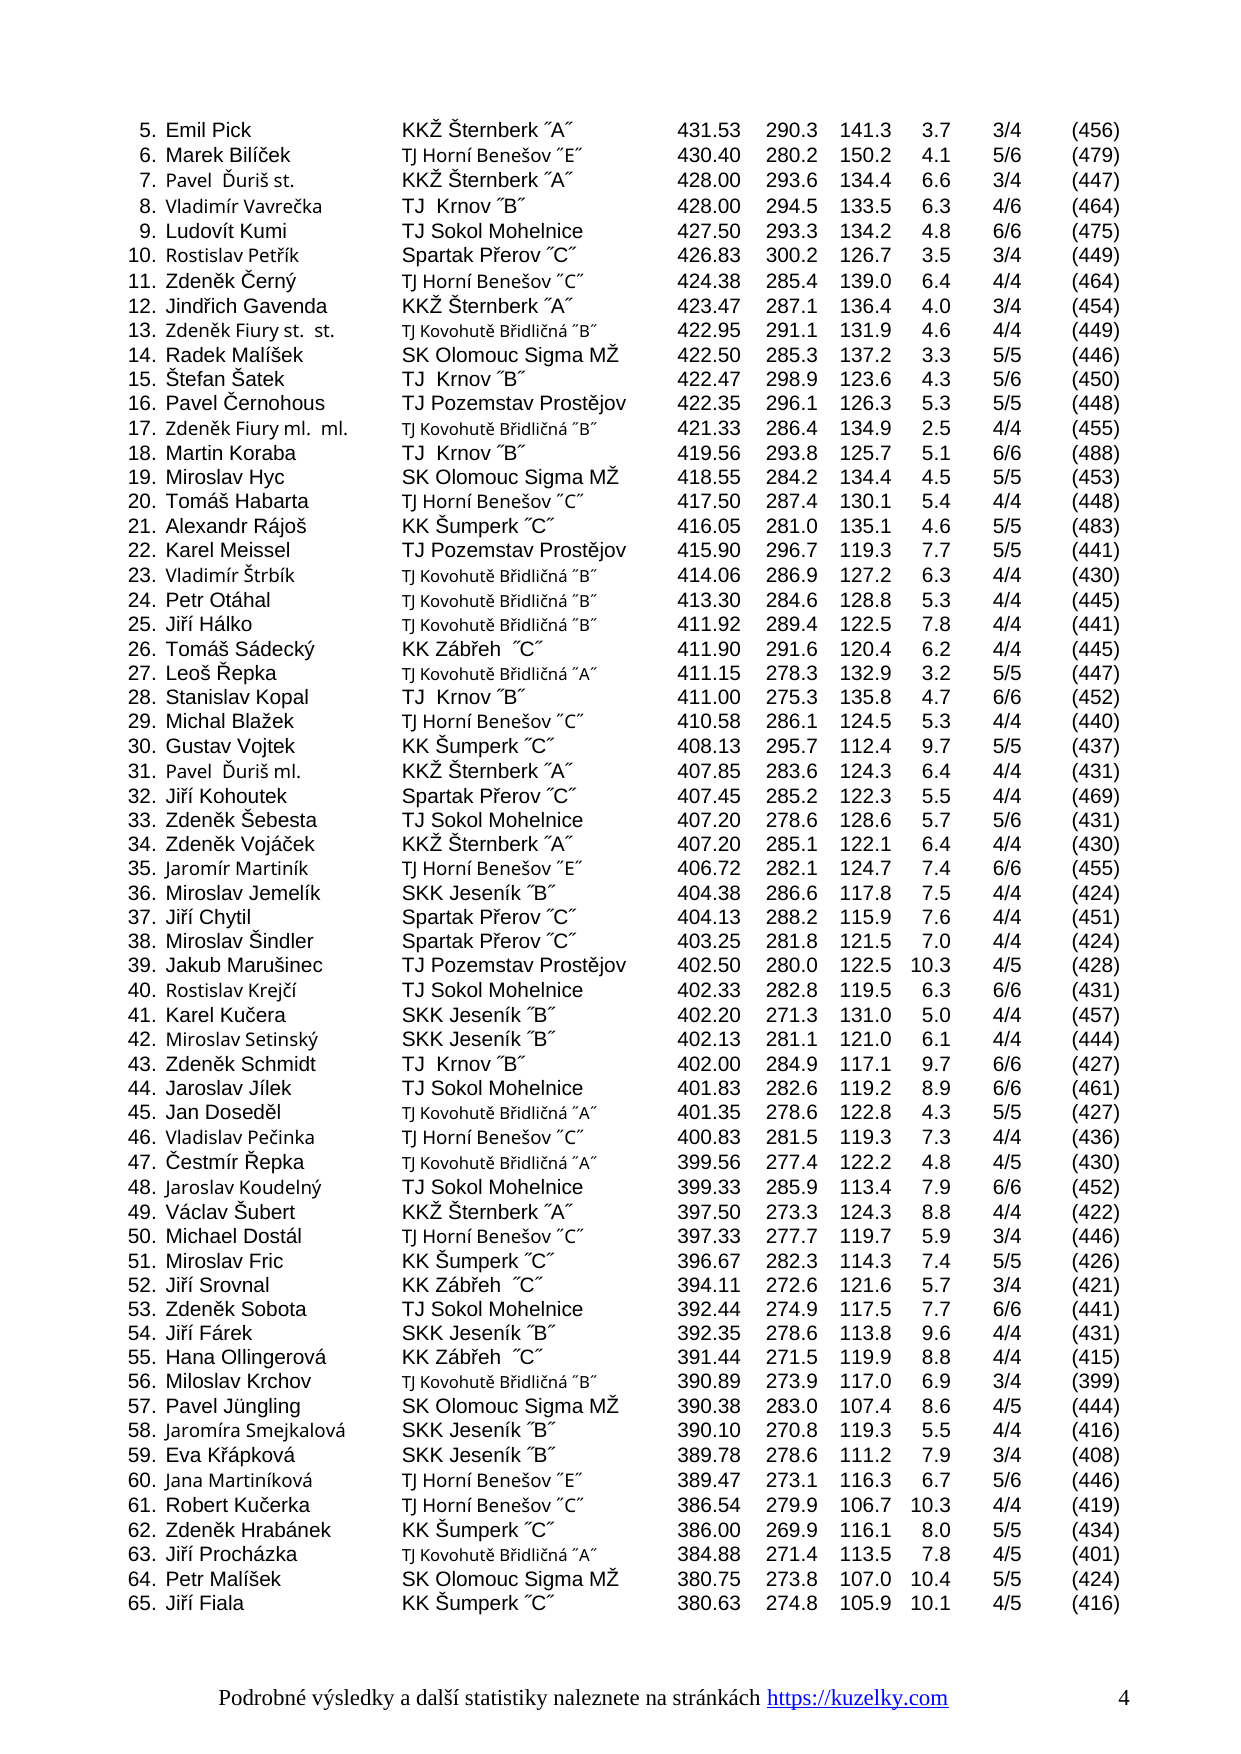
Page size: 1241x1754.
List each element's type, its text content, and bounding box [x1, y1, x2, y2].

text 49. Václav Šubert KKŽ Šternberk ˝A˝ 397.50 273.3 124.3 8.8 4/4 (422) [106, 1200, 1134, 1224]
text 64. Petr Malíšek SK Olomouc Sigma MŽ 380.75 273.8 107.0 10.4 5/5 (424) [106, 1567, 1134, 1591]
text 35. Jaromír Martiník TJ Horní Benešov ˝E˝ 406.72 282.1 124.7 7.4 6/6 (455) [106, 856, 1134, 881]
text 34. Zdeněk Vojáček KKŽ Šternberk ˝A˝ 407.20 285.1 122.1 6.4 4/4 (430) [106, 832, 1134, 856]
text 54. Jiří Fárek SKK Jeseník ˝B˝ 392.35 278.6 113.8 9.6 4/4 (431) [106, 1321, 1134, 1345]
text 59. Eva Křápková SKK Jeseník ˝B˝ 389.78 278.6 111.2 7.9 3/4 (408) [106, 1443, 1134, 1467]
text 55. Hana Ollingerová KK Zábřeh ˝C˝ 391.44 271.5 119.9 8.8 4/4 (415) [106, 1345, 1134, 1369]
text 53. Zdeněk Sobota TJ Sokol Mohelnice 392.44 274.9 117.5 7.7 6/6 (441) [106, 1297, 1134, 1321]
text 63. Jiří Procházka TJ Kovohutě Břidličná ˝A˝ 384.88 271.4 113.5 7.8 4/5 (401) [106, 1542, 1134, 1567]
text 8. Vladimír Vavrečka TJ Krnov ˝B˝ 428.00 294.5 133.5 6.3 4/6 (464) [106, 193, 1134, 219]
text 41. Karel Kučera SKK Jeseník ˝B˝ 402.20 271.3 131.0 5.0 4/4 (457) [106, 1002, 1134, 1026]
text 42. Miroslav Setinský SKK Jeseník ˝B˝ 402.13 281.1 121.0 6.1 4/4 (444) [106, 1026, 1134, 1052]
text 19. Miroslav Hyc SK Olomouc Sigma MŽ 418.55 284.2 134.4 4.5 5/5 (453) [106, 464, 1134, 488]
text 25. Jiří Hálko TJ Kovohutě Břidličná ˝B˝ 411.92 289.4 122.5 7.8 4/4 (441) [106, 612, 1134, 636]
text 21. Alexandr Rájoš KK Šumperk ˝C˝ 416.05 281.0 135.1 4.6 5/5 (483) [106, 514, 1134, 538]
text 5. Emil Pick KKŽ Šternberk ˝A˝ 431.53 290.3 141.3 3.7 3/4 (456) [106, 118, 1134, 142]
text 61. Robert Kučerka TJ Horní Benešov ˝C˝ 386.54 279.9 106.7 10.3 4/4 (419) [106, 1493, 1134, 1518]
text 50. Michael Dostál TJ Horní Benešov ˝C˝ 397.33 277.7 119.7 5.9 3/4 (446) [106, 1224, 1134, 1249]
text 30. Gustav Vojtek KK Šumperk ˝C˝ 408.13 295.7 112.4 9.7 5/5 (437) [106, 734, 1134, 758]
text 32. Jiří Kohoutek Spartak Přerov ˝C˝ 407.45 285.2 122.3 5.5 4/4 (469) [106, 784, 1134, 808]
text 22. Karel Meissel TJ Pozemstav Prostějov 415.90 296.7 119.3 7.7 5/5 (441) [106, 538, 1134, 562]
text 12. Jindřich Gavenda KKŽ Šternberk ˝A˝ 423.47 287.1 136.4 4.0 3/4 (454) [106, 294, 1134, 318]
text 6. Marek Bilíček TJ Horní Benešov ˝E˝ 430.40 280.2 150.2 4.1 5/6 (479) [106, 142, 1134, 168]
text 27. Leoš Řepka TJ Kovohutě Břidličná ˝A˝ 411.15 278.3 132.9 3.2 5/5 (447) [106, 660, 1134, 685]
text 43. Zdeněk Schmidt TJ Krnov ˝B˝ 402.00 284.9 117.1 9.7 6/6 (427) [106, 1052, 1134, 1076]
text 37. Jiří Chytil Spartak Přerov ˝C˝ 404.13 288.2 115.9 7.6 4/4 (451) [106, 905, 1134, 929]
text 16. Pavel Černohous TJ Pozemstav Prostějov 422.35 296.1 126.3 5.3 5/5 (448) [106, 391, 1134, 415]
text 23. Vladimír Štrbík TJ Kovohutě Břidličná ˝B˝ 414.06 286.9 127.2 6.3 4/4 (430) [106, 562, 1134, 587]
text 29. Michal Blažek TJ Horní Benešov ˝C˝ 410.58 286.1 124.5 5.3 4/4 (440) [106, 709, 1134, 734]
text 65. Jiří Fiala KK Šumperk ˝C˝ 380.63 274.8 105.9 10.1 4/5 (416) [106, 1591, 1134, 1614]
text 62. Zdeněk Hrabánek KK Šumperk ˝C˝ 386.00 269.9 116.1 8.0 5/5 (434) [106, 1518, 1134, 1542]
text 56. Miloslav Krchov TJ Kovohutě Břidličná ˝B˝ 390.89 273.9 117.0 6.9 3/4 (399) [106, 1369, 1134, 1394]
text 38. Miroslav Šindler Spartak Přerov ˝C˝ 403.25 281.8 121.5 7.0 4/4 (424) [106, 929, 1134, 953]
text 40. Rostislav Krejčí TJ Sokol Mohelnice 402.33 282.8 119.5 6.3 6/6 (431) [106, 977, 1134, 1002]
text 58. Jaromíra Smejkalová SKK Jeseník ˝B˝ 390.10 270.8 119.3 5.5 4/4 (416) [106, 1418, 1134, 1443]
text 31. Pavel Ďuriš ml. KKŽ Šternberk ˝A˝ 407.85 283.6 124.3 6.4 4/4 (431) [106, 758, 1134, 784]
text 14. Radek Malíšek SK Olomouc Sigma MŽ 422.50 285.3 137.2 3.3 5/5 (446) [106, 343, 1134, 367]
text 47. Čestmír Řepka TJ Kovohutě Břidličná ˝A˝ 399.56 277.4 122.2 4.8 4/5 (430) [106, 1150, 1134, 1174]
text 48. Jaroslav Koudelný TJ Sokol Mohelnice 399.33 285.9 113.4 7.9 6/6 (452) [106, 1174, 1134, 1200]
text 39. Jakub Marušinec TJ Pozemstav Prostějov 402.50 280.0 122.5 10.3 4/5 (428) [106, 953, 1134, 977]
text 46. Vladislav Pečinka TJ Horní Benešov ˝C˝ 400.83 281.5 119.3 7.3 4/4 (436) [106, 1124, 1134, 1150]
text 24. Petr Otáhal TJ Kovohutě Břidličná ˝B˝ 413.30 284.6 128.8 5.3 4/4 (445) [106, 587, 1134, 612]
text 57. Pavel Jüngling SK Olomouc Sigma MŽ 390.38 283.0 107.4 8.6 4/5 (444) [106, 1394, 1134, 1418]
text 13. Zdeněk Fiury st. st. TJ Kovohutě Břidličná ˝B˝ 422.95 291.1 131.9 4.6 4/4 (449) [106, 318, 1134, 343]
text 33. Zdeněk Šebesta TJ Sokol Mohelnice 407.20 278.6 128.6 5.7 5/6 (431) [106, 808, 1134, 832]
text 44. Jaroslav Jílek TJ Sokol Mohelnice 401.83 282.6 119.2 8.9 6/6 (461) [106, 1076, 1134, 1100]
text 28. Stanislav Kopal TJ Krnov ˝B˝ 411.00 275.3 135.8 4.7 6/6 (452) [106, 685, 1134, 709]
text 26. Tomáš Sádecký KK Zábřeh ˝C˝ 411.90 291.6 120.4 6.2 4/4 (445) [106, 636, 1134, 660]
text 7. Pavel Ďuriš st. KKŽ Šternberk ˝A˝ 428.00 293.6 134.4 6.6 3/4 (447) [106, 168, 1134, 193]
text 36. Miroslav Jemelík SKK Jeseník ˝B˝ 404.38 286.6 117.8 7.5 4/4 (424) [106, 881, 1134, 905]
text 15. Štefan Šatek TJ Krnov ˝B˝ 422.47 298.9 123.6 4.3 5/6 (450) [106, 367, 1134, 391]
text 20. Tomáš Habarta TJ Horní Benešov ˝C˝ 417.50 287.4 130.1 5.4 4/4 (448) [106, 488, 1134, 514]
text 10. Rostislav Petřík Spartak Přerov ˝C˝ 426.83 300.2 126.7 3.5 3/4 (449) [106, 243, 1134, 268]
text 9. Ludovít Kumi TJ Sokol Mohelnice 427.50 293.3 134.2 4.8 6/6 (475) [106, 219, 1134, 243]
text 45. Jan Doseděl TJ Kovohutě Břidličná ˝A˝ 401.35 278.6 122.8 4.3 5/5 (427) [106, 1100, 1134, 1124]
text 17. Zdeněk Fiury ml. ml. TJ Kovohutě Břidličná ˝B˝ 421.33 286.4 134.9 2.5 4/4 (455) [106, 415, 1134, 441]
text 18. Martin Koraba TJ Krnov ˝B˝ 419.56 293.8 125.7 5.1 6/6 (488) [106, 441, 1134, 464]
text 60. Jana Martiníková TJ Horní Benešov ˝E˝ 389.47 273.1 116.3 6.7 5/6 (446) [106, 1467, 1134, 1493]
text 11. Zdeněk Černý TJ Horní Benešov ˝C˝ 424.38 285.4 139.0 6.4 4/4 (464) [106, 268, 1134, 294]
text 52. Jiří Srovnal KK Zábřeh ˝C˝ 394.11 272.6 121.6 5.7 3/4 (421) [106, 1273, 1134, 1297]
text 51. Miroslav Fric KK Šumperk ˝C˝ 396.67 282.3 114.3 7.4 5/5 (426) [106, 1249, 1134, 1273]
